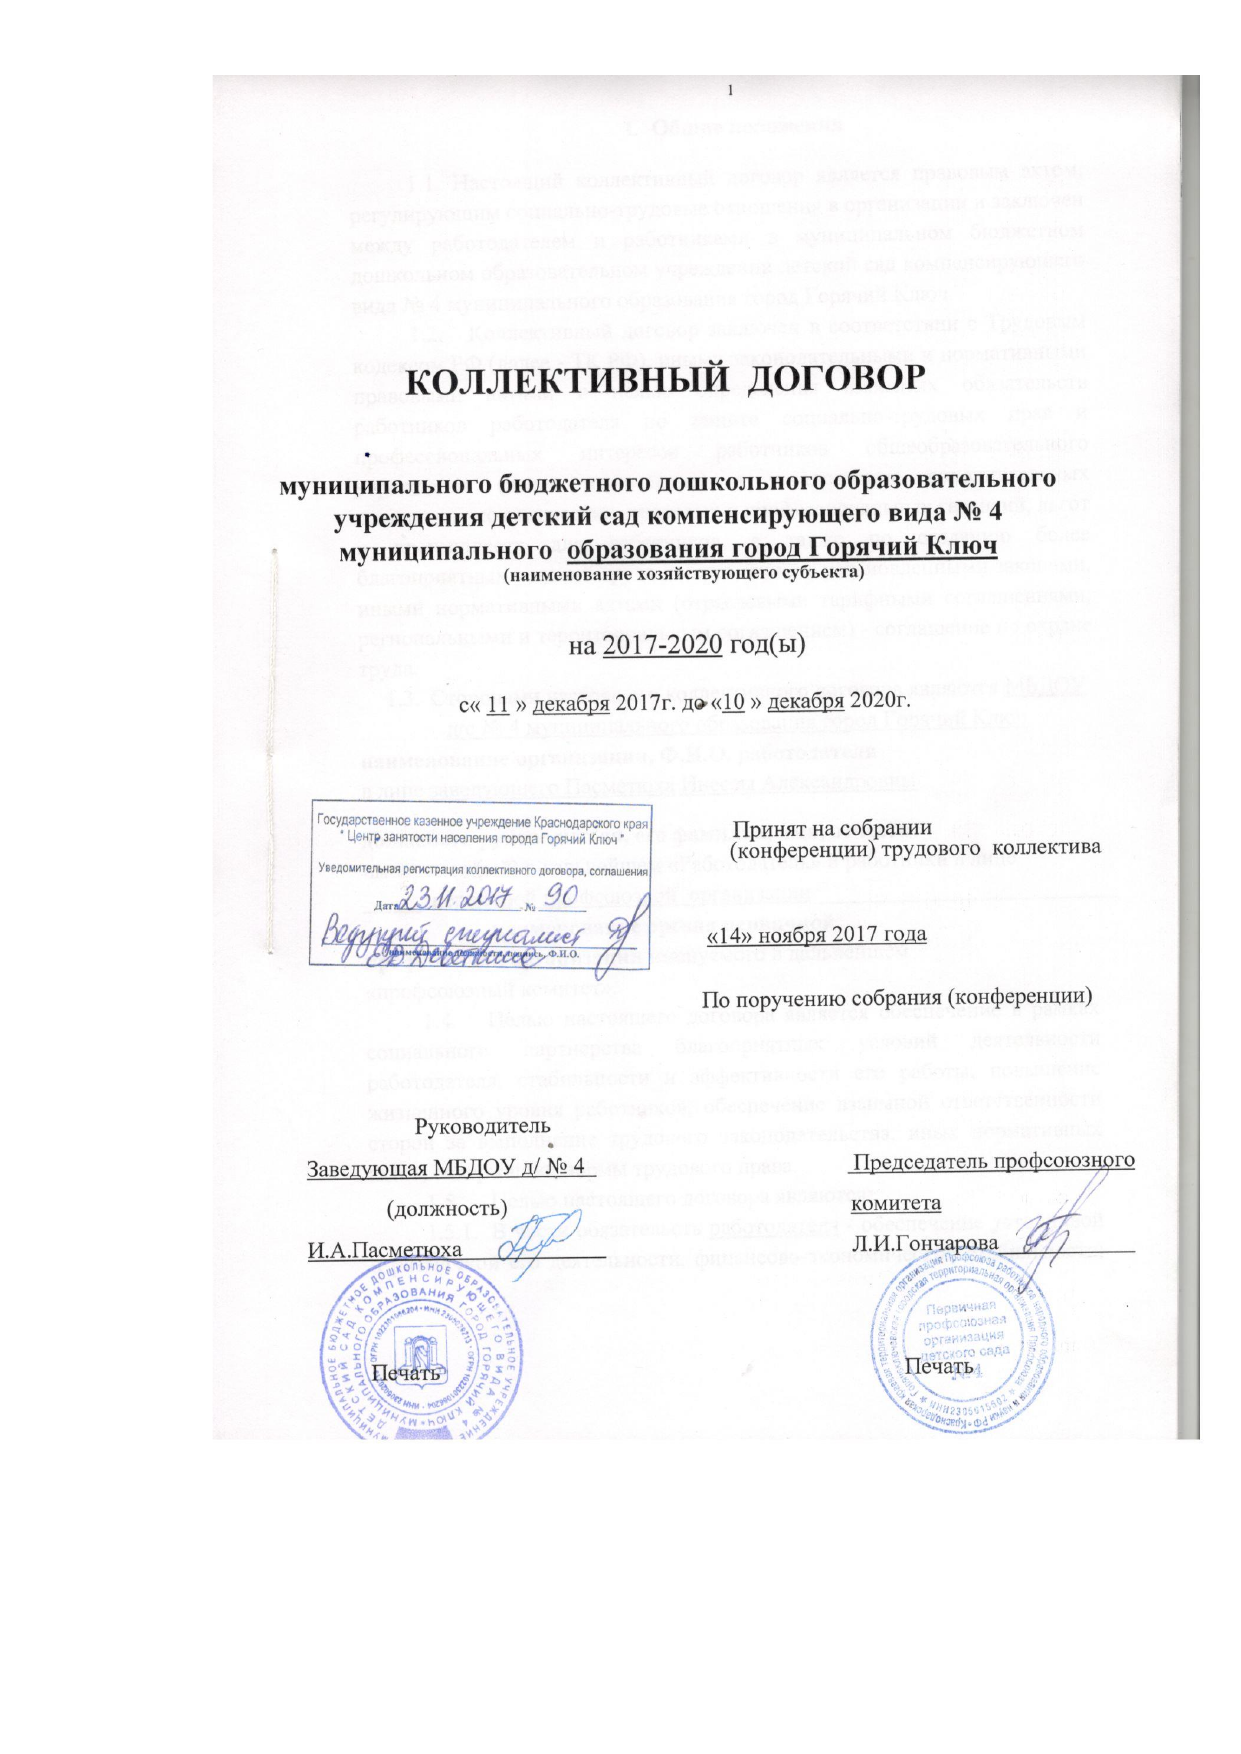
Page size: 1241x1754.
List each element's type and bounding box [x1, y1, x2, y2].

picture [212, 75, 1215, 1454]
